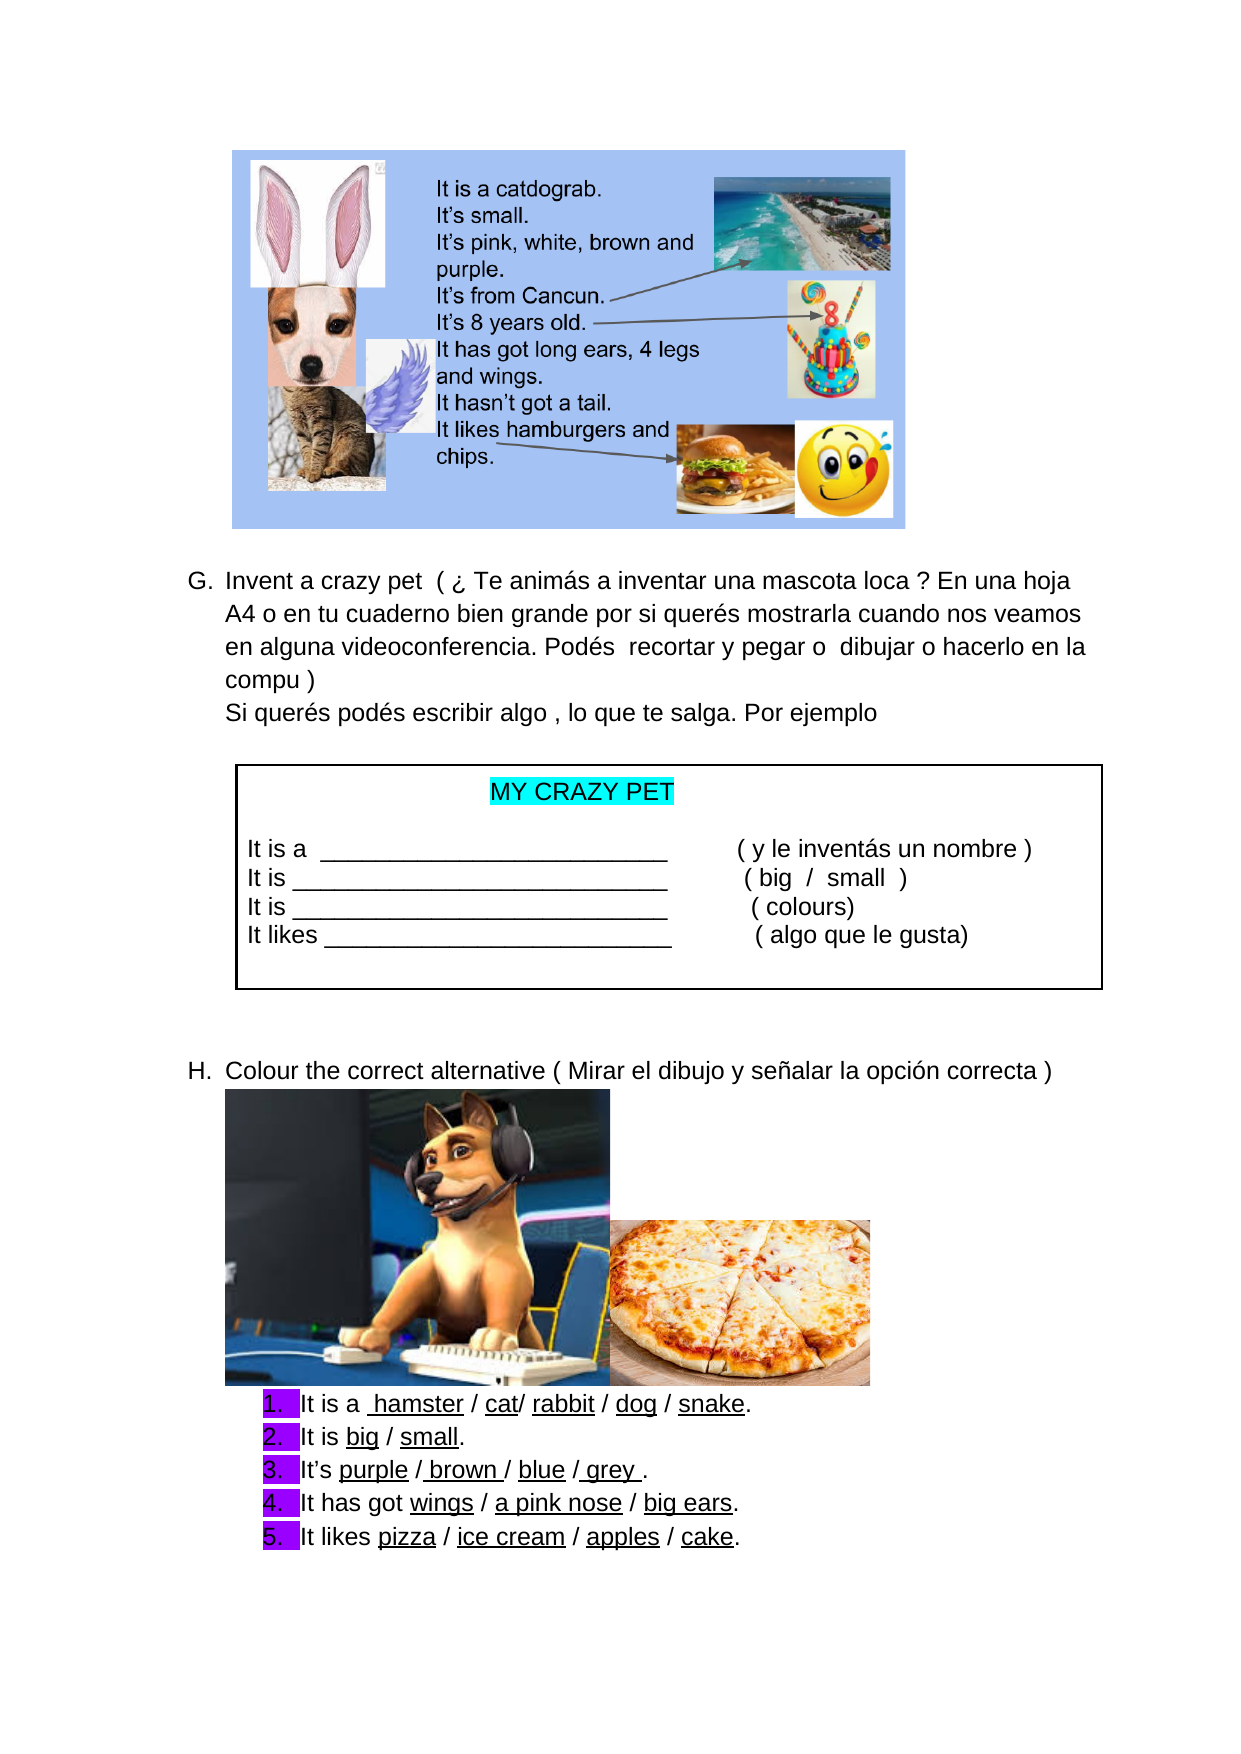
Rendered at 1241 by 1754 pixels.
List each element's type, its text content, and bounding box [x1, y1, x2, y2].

list It has got wings / a pink nose / big ears. [262, 1488, 1090, 1517]
list Invent a crazy pet ( ¿ Te animás a inventar una mascota loca ? En una hoja A4 o en tu cuaderno bien grande por si querés mostrarla cuando nos veamos en alguna videoconferencia. Podés recortar y pegar o dibujar o hacerlo en la compu ) [187, 566, 1090, 694]
picture [232, 150, 906, 529]
text Si querés podés escribir algo , lo que te salga. Por ejemplo [225, 698, 1090, 727]
list Colour the correct alternative ( Mirar el dibujo y señalar la opción correcta ) [187, 1056, 1090, 1085]
list It’s purple / brown / blue / grey . [300, 1455, 1090, 1484]
list It likes pizza / ice cream / apples / cake. [300, 1521, 1090, 1550]
table_header MY CRAZY PET It is a _________________________ ( y le inventás un nombre ) It is ___________________________ ( big / small ) It is ___________________________ ( colours) It likes _________________________ ( algo que le gusta) [238, 766, 1101, 988]
list It is a hamster / cat/ rabbit / dog / snake. [300, 1389, 1090, 1418]
picture [225, 1089, 871, 1386]
list It is big / small. [262, 1422, 1090, 1451]
